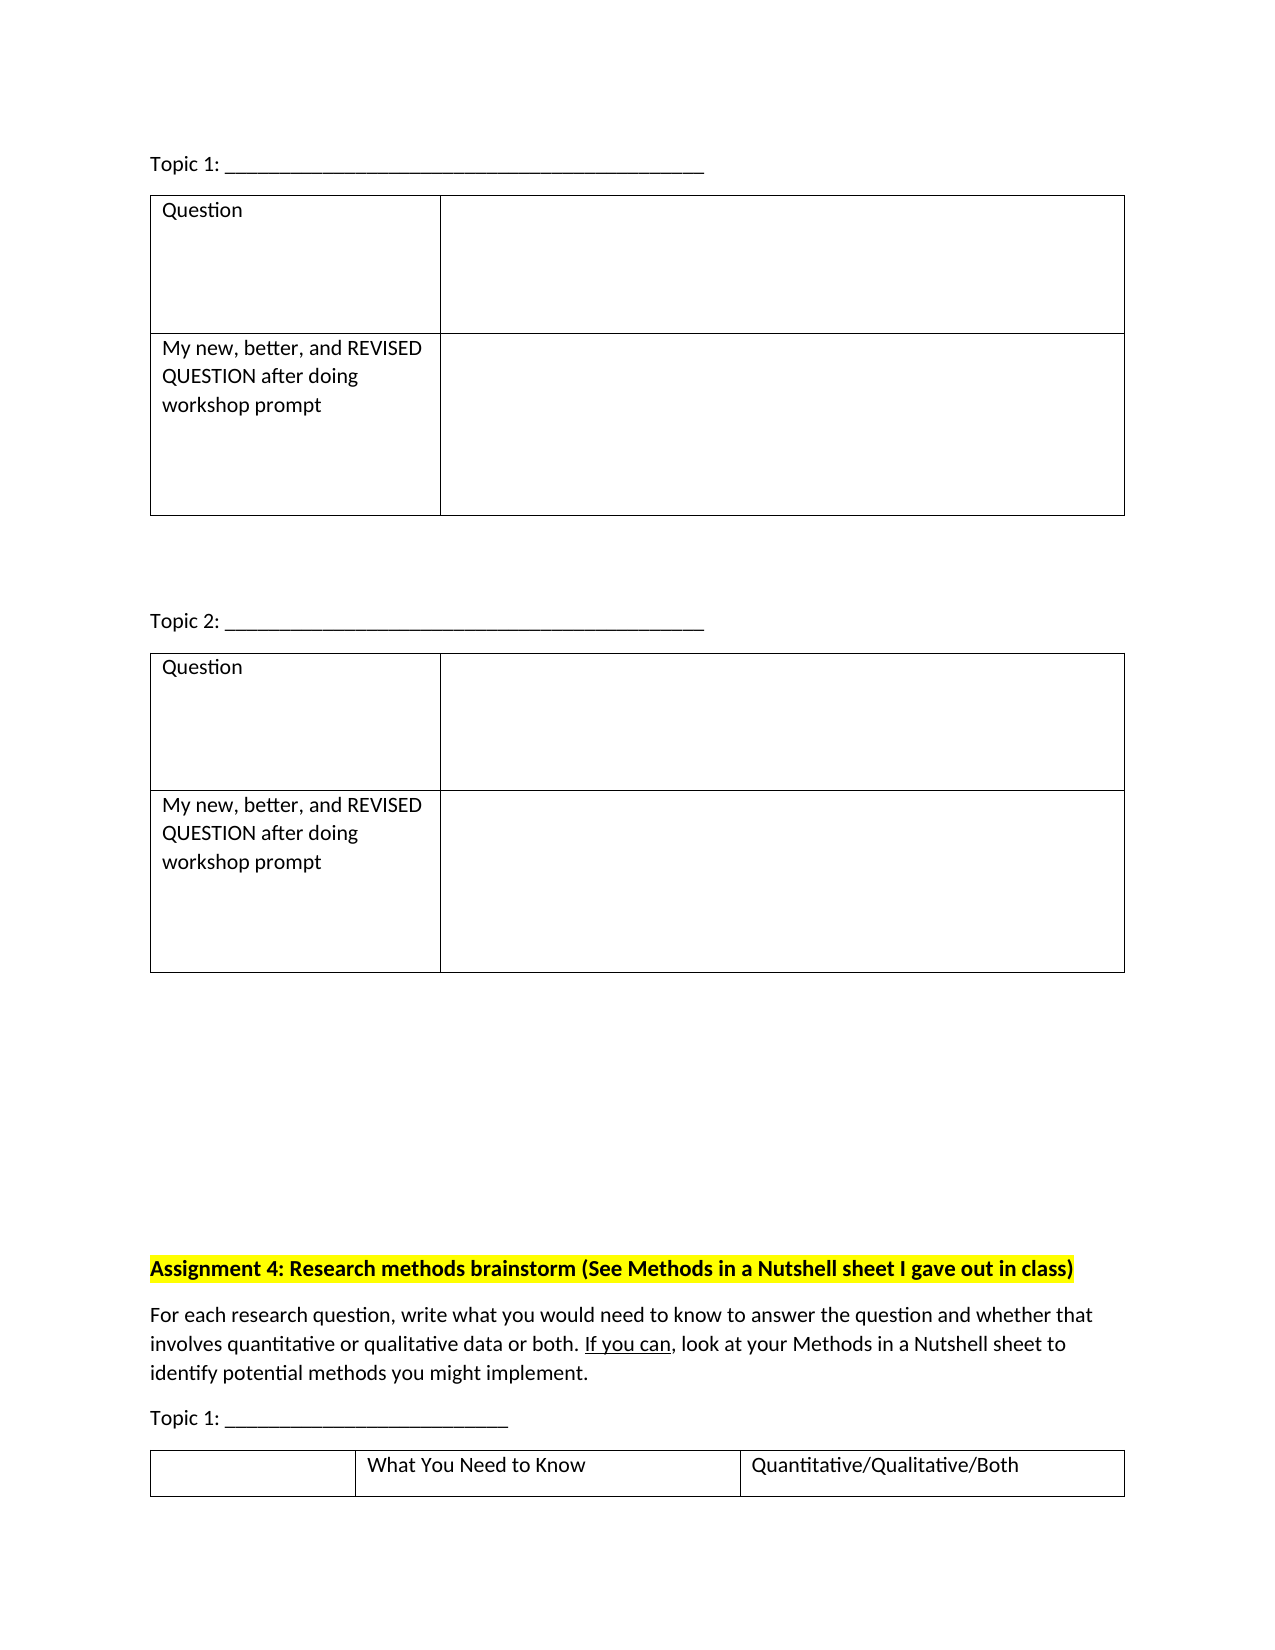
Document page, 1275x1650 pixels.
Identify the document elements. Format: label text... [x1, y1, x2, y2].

table_header Question [151, 196, 440, 333]
table_header Question [151, 654, 440, 790]
table_header [441, 654, 1124, 790]
text Topic 1: __________________________ [150, 1404, 1125, 1431]
text Topic 1: ____________________________________________ [150, 150, 1125, 177]
table_cell My new, better, and REVISED QUESTION after doing workshop prompt [151, 791, 440, 972]
table_header Quantitative/Qualitative/Both [741, 1451, 1124, 1496]
table_cell My new, better, and REVISED QUESTION after doing workshop prompt [151, 334, 440, 515]
table_header What You Need to Know [356, 1451, 740, 1496]
table_cell [441, 791, 1124, 972]
table_cell [441, 334, 1124, 515]
text Assignment 4: Research methods brainstorm (See Methods in a Nutshell sheet I gave out in class) [150, 1254, 1125, 1283]
text Topic 2: ____________________________________________ [150, 607, 1125, 634]
table_header [441, 196, 1124, 333]
table_header [151, 1451, 355, 1496]
text For each research question, write what you would need to know to answer the question and whether that involves quantitative or qualitative data or both. If you can, look at your Methods in a Nutshell sheet to identify potential methods you might implement. [150, 1301, 1125, 1386]
